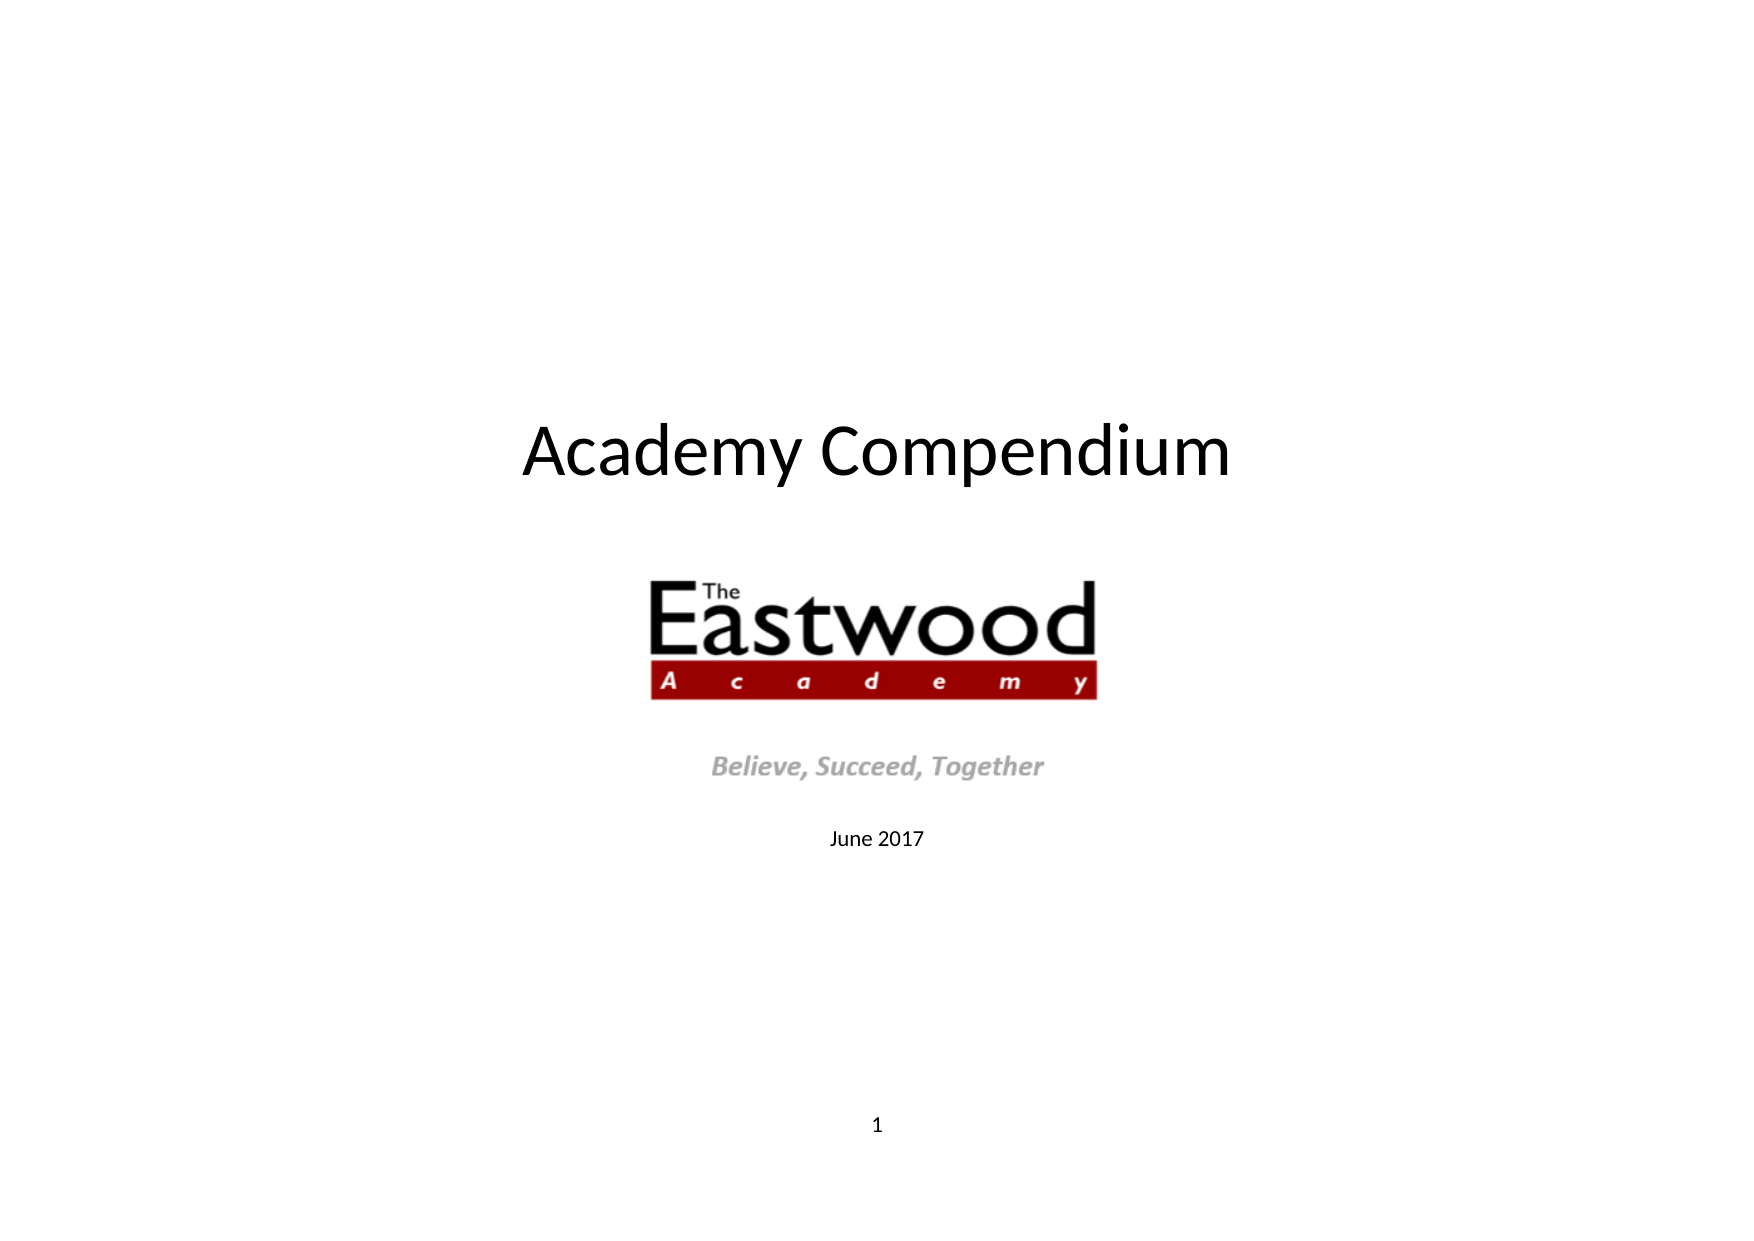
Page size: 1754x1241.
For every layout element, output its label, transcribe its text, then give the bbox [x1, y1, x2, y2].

picture [622, 556, 1132, 799]
text June 2017 [150, 824, 1604, 852]
text Academy Compendium [150, 402, 1604, 494]
